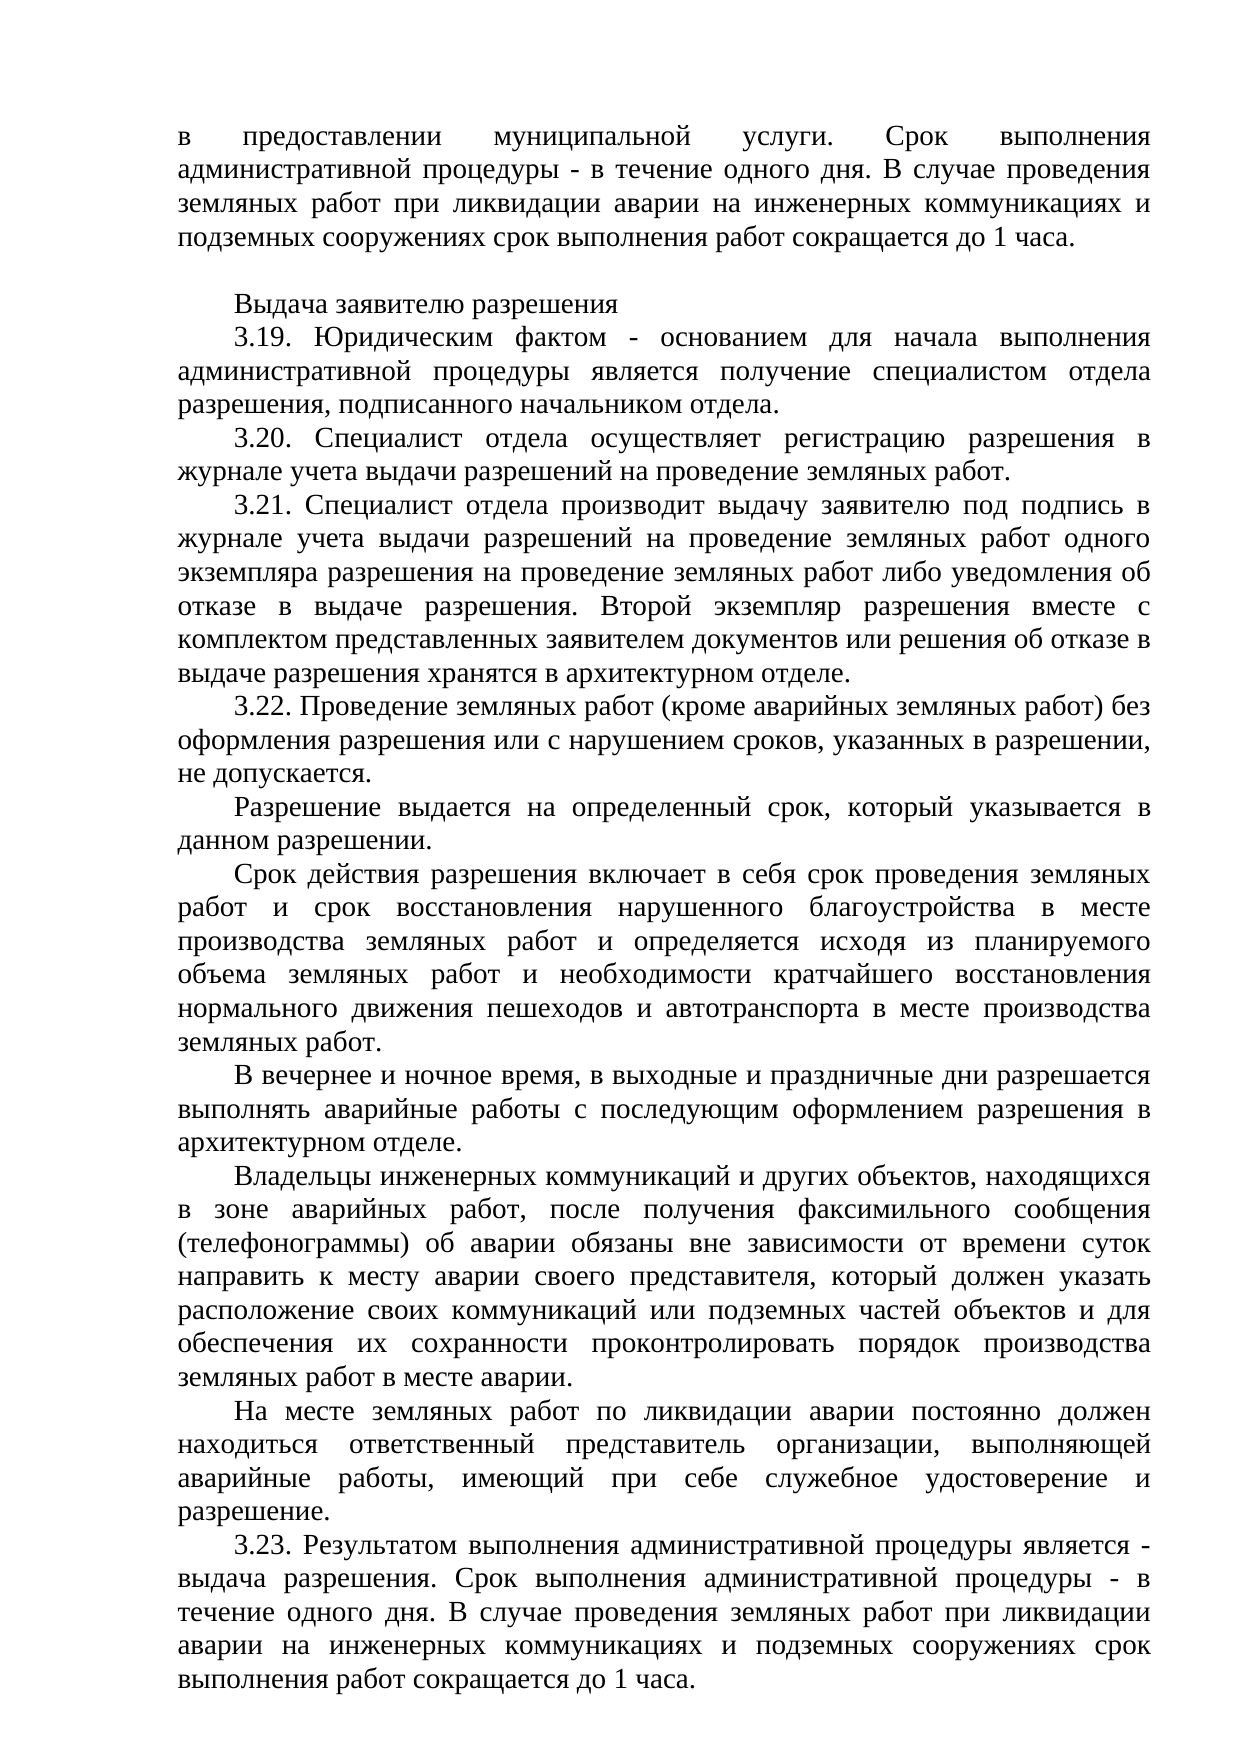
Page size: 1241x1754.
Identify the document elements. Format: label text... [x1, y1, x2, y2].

text 3.22. Проведение земляных работ (кроме аварийных земляных работ) без оформления разрешения или с нарушением сроков, указанных в разрешении, не допускается. [177, 688, 1152, 789]
text 3.23. Результатом выполнения административной процедуры является - выдача разрешения. Срок выполнения административной процедуры - в течение одного дня. В случае проведения земляных работ при ликвидации аварии на инженерных коммуникациях и подземных сооружениях срок выполнения работ сокращается до 1 часа. [177, 1527, 1152, 1694]
text На месте земляных работ по ликвидации аварии постоянно должен находиться ответственный представитель организации, выполняющей аварийные работы, имеющий при себе служебное удостоверение и разрешение. [177, 1393, 1152, 1527]
text 3.19. Юридическим фактом - основанием для начала выполнения административной процедуры является получение специалистом отдела разрешения, подписанного начальником отдела. [177, 319, 1152, 420]
text 3.21. Специалист отдела производит выдачу заявителю под подпись в журнале учета выдачи разрешений на проведение земляных работ одного экземпляра разрешения на проведение земляных работ либо уведомления об отказе в выдаче разрешения. Второй экземпляр разрешения вместе с комплектом представленных заявителем документов или решения об отказе в выдаче разрешения хранятся в архитектурном отделе. [177, 487, 1152, 688]
text 3.20. Специалист отдела осуществляет регистрацию разрешения в журнале учета выдачи разрешений на проведение земляных работ. [177, 420, 1152, 487]
text Владельцы инженерных коммуникаций и других объектов, находящихся в зоне аварийных работ, после получения факсимильного сообщения (телефонограммы) об аварии обязаны вне зависимости от времени суток направить к месту аварии своего представителя, который должен указать расположение своих коммуникаций или подземных частей объектов и для обеспечения их сохранности проконтролировать порядок производства земляных работ в месте аварии. [177, 1158, 1152, 1393]
text Срок действия разрешения включает в себя срок проведения земляных работ и срок восстановления нарушенного благоустройства в месте производства земляных работ и определяется исходя из планируемого объема земляных работ и необходимости кратчайшего восстановления нормального движения пешеходов и автотранспорта в месте производства земляных работ. [177, 856, 1152, 1057]
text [177, 118, 1152, 252]
text В вечернее и ночное время, в выходные и праздничные дни разрешается выполнять аварийные работы с последующим оформлением разрешения в архитектурном отделе. [177, 1057, 1152, 1158]
text Выдача заявителю разрешения [177, 286, 1152, 319]
text Разрешение выдается на определенный срок, который указывается в данном разрешении. [177, 789, 1152, 856]
